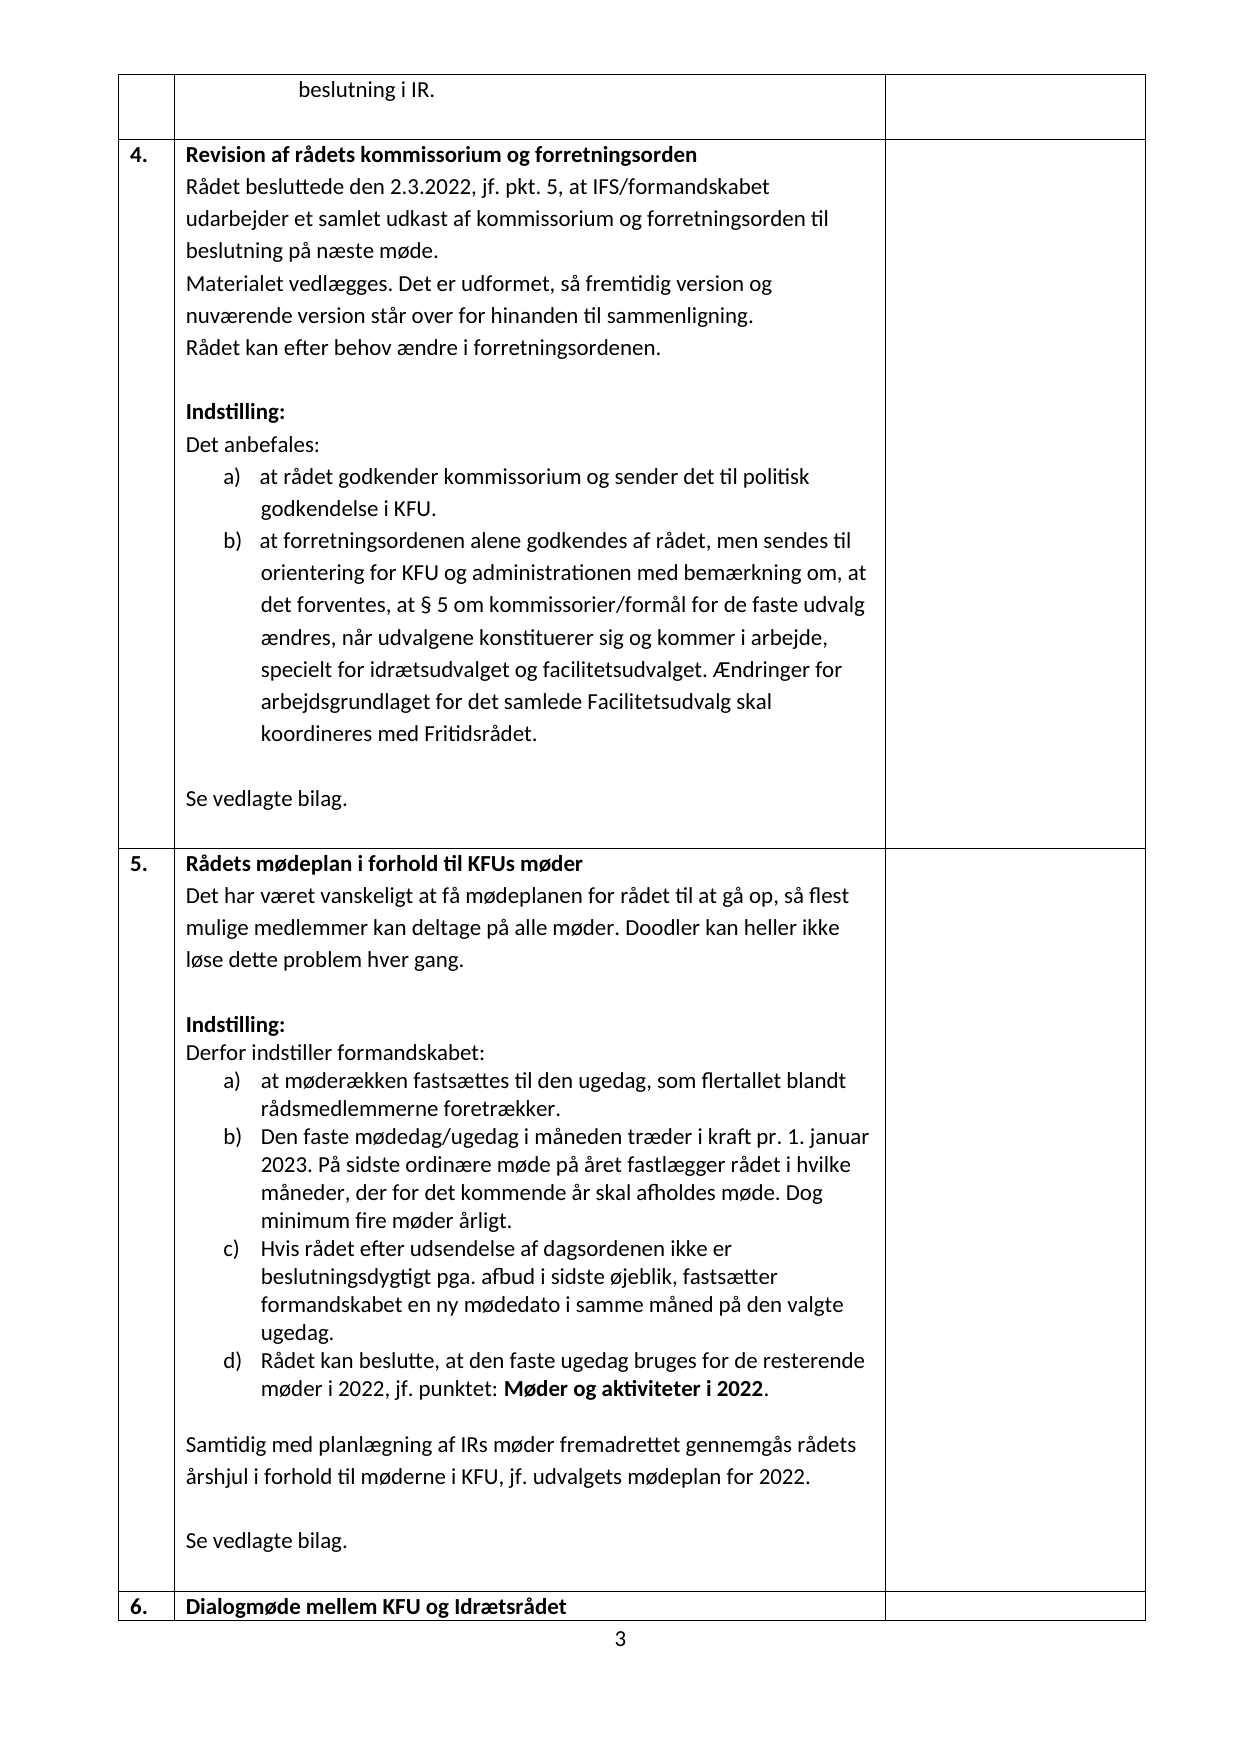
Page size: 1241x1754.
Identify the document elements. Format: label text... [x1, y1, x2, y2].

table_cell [175, 75, 885, 139]
table_cell [886, 1592, 1145, 1620]
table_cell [175, 1592, 885, 1620]
table_cell [886, 849, 1145, 1591]
table_cell Rådets mødeplan i forhold til KFUs møder Det har været vanskeligt at få mødeplanen for rådet til at gå op, så flest mulige medlemmer kan deltage på alle møder. Doodler kan heller ikke løse dette problem hver gang. Indstilling: Derfor indstiller formandskabet: at møderækken fastsættes til den ugedag, som flertallet blandt rådsmedlemmerne foretrækker. Den faste mødedag/ugedag i måneden træder i kraft pr. 1. januar 2023. På sidste ordinære møde på året fastlægger rådet i hvilke måneder, der for det kommende år skal afholdes møde. Dog minimum fire møder årligt. Hvis rådet efter udsendelse af dagsordenen ikke er beslutningsdygtigt pga. afbud i sidste øjeblik, fastsætter formandskabet en ny mødedato i samme måned på den valgte ugedag. Rådet kan beslutte, at den faste ugedag bruges for de resterende møder i 2022, jf. punktet: Møder og aktiviteter i 2022. Samtidig med planlægning af IRs møder fremadrettet gennemgås rådets årshjul i forhold til møderne i KFU, jf. udvalgets mødeplan for 2022. Se vedlagte bilag. [175, 849, 885, 1591]
table_cell 5. [119, 849, 174, 1591]
table_cell 4. [119, 140, 174, 848]
table_cell [886, 75, 1145, 139]
table_cell Revision af rådets kommissorium og forretningsorden Rådet besluttede den 2.3.2022, jf. pkt. 5, at IFS/formandskabet udarbejder et samlet udkast af kommissorium og forretningsorden til beslutning på næste møde. Materialet vedlægges. Det er udformet, så fremtidig version og nuværende version står over for hinanden til sammenligning. Rådet kan efter behov ændre i forretningsordenen. Indstilling: Det anbefales: at rådet godkender kommissorium og sender det til politisk godkendelse i KFU. at forretningsordenen alene godkendes af rådet, men sendes til orientering for KFU og administrationen med bemærkning om, at det forventes, at § 5 om kommissorier/formål for de faste udvalg ændres, når udvalgene konstituerer sig og kommer i arbejde, specielt for idrætsudvalget og facilitetsudvalget. Ændringer for arbejdsgrundlaget for det samlede Facilitetsudvalg skal koordineres med Fritidsrådet. Se vedlagte bilag. [175, 140, 885, 848]
table_cell 3. [119, 75, 174, 139]
table_cell 6. [119, 1592, 174, 1620]
table_cell [886, 140, 1145, 848]
